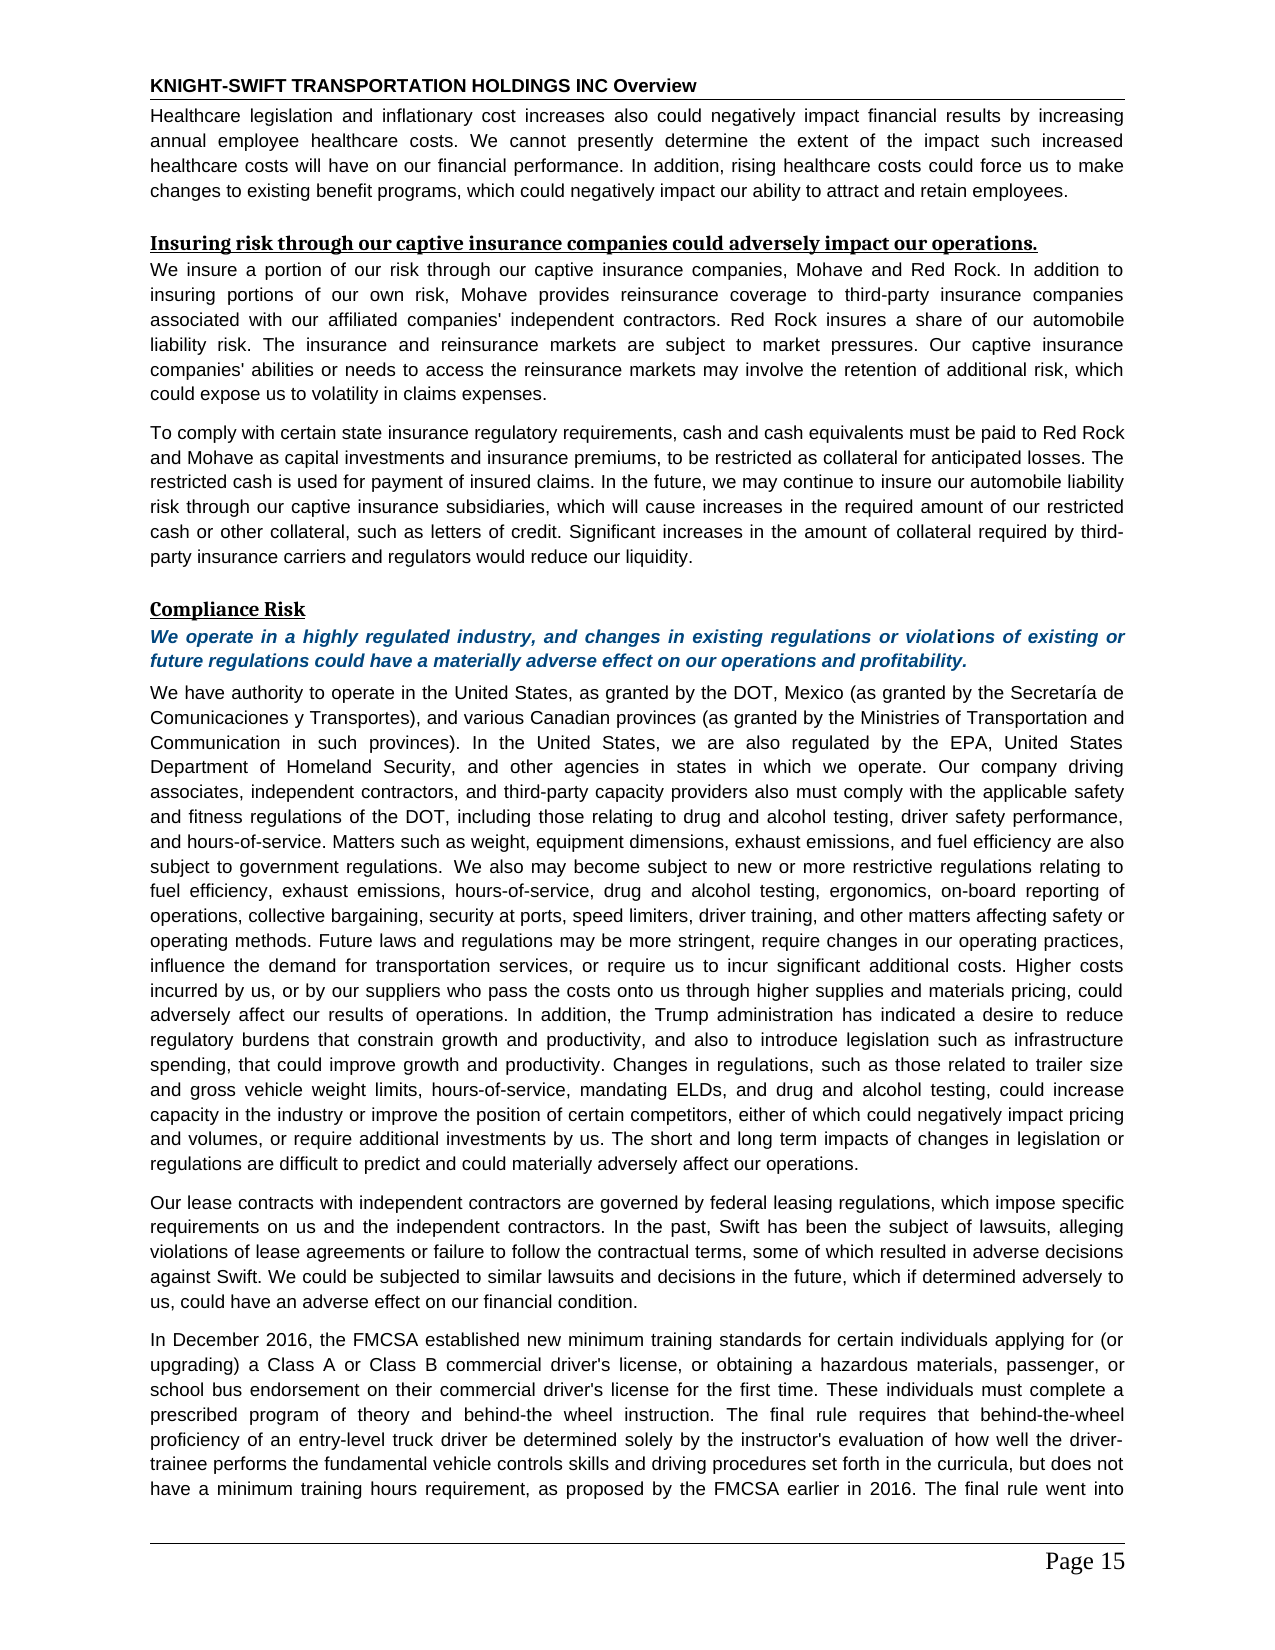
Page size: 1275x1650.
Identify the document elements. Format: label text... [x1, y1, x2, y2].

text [150, 1329, 1125, 1499]
text Healthcare legislation and inflationary cost increases also could negatively impact financial results by increasing annual employee healthcare costs. We cannot presently determine the extent of the impact such increased healthcare costs will have on our financial performance. In addition, rising healthcare costs could force us to make changes to existing benefit programs, which could negatively impact our ability to attract and retain employees. [150, 105, 1125, 201]
text Our lease contracts with independent contractors are governed by federal leasing regulations, which impose specific requirements on us and the independent contractors. In the past, Swift has been the subject of lawsuits, alleging violations of lease agreements or failure to follow the contractual terms, some of which resulted in adverse decisions against Swift. We could be subjected to similar lawsuits and decisions in the future, which if determined adversely to us, could have an adverse effect on our financial condition. [150, 1191, 1125, 1312]
text We have authority to operate in the United States, as granted by the DOT, Mexico (as granted by the Secretaría de Comunicaciones y Transportes), and various Canadian provinces (as granted by the Ministries of Transportation and Communication in such provinces). In the United States, we are also regulated by the EPA, United States Department of Homeland Security, and other agencies in states in which we operate. Our company driving associates, independent contractors, and third-party capacity providers also must comply with the applicable safety and fitness regulations of the DOT, including those relating to drug and alcohol testing, driver safety performance, and hours-of-service. Matters such as weight, equipment dimensions, exhaust emissions, and fuel efficiency are also subject to government regulations. We also may become subject to new or more restrictive regulations relating to fuel efficiency, exhaust emissions, hours-of-service, drug and alcohol testing, ergonomics, on-board reporting of operations, collective bargaining, security at ports, speed limiters, driver training, and other matters affecting safety or operating methods. Future laws and regulations may be more stringent, require changes in our operating practices, influence the demand for transportation services, or require us to incur significant additional costs. Higher costs incurred by us, or by our suppliers who pass the costs onto us through higher supplies and materials pricing, could adversely affect our results of operations. In addition, the Trump administration has indicated a desire to reduce regulatory burdens that constrain growth and productivity, and also to introduce legislation such as infrastructure spending, that could improve growth and productivity. Changes in regulations, such as those related to trailer size and gross vehicle weight limits, hours-of-service, mandating ELDs, and drug and alcohol testing, could increase capacity in the industry or improve the position of certain competitors, either of which could negatively impact pricing and volumes, or require additional investments by us. The short and long term impacts of changes in legislation or regulations are difficult to predict and could materially adversely affect our operations. [150, 682, 1125, 1174]
subtitle Insuring risk through our captive insurance companies could adversely impact our operations. [150, 232, 1125, 256]
text We insure a portion of our risk through our captive insurance companies, Mohave and Red Rock. In addition to insuring portions of our own risk, Mohave provides reinsurance coverage to third-party insurance companies associated with our affiliated companies' independent contractors. Red Rock insures a share of our automobile liability risk. The insurance and reinsurance markets are subject to market pressures. Our captive insurance companies' abilities or needs to access the reinsurance markets may involve the retention of additional risk, which could expose us to volatility in claims expenses. [150, 259, 1125, 405]
text To comply with certain state insurance regulatory requirements, cash and cash equivalents must be paid to Red Rock and Mohave as capital investments and insurance premiums, to be restricted as collateral for anticipated losses. The restricted cash is used for payment of insured claims. In the future, we may continue to insure our automobile liability risk through our captive insurance subsidiaries, which will cause increases in the required amount of our restricted cash or other collateral, such as letters of credit. Significant increases in the amount of collateral required by third-party insurance carriers and regulators would reduce our liquidity. [150, 422, 1125, 567]
text We operate in a highly regulated industry, and changes in existing regulations or violations of existing or future regulations could have a materially adverse effect on our operations and profitability. [150, 625, 1125, 672]
subtitle Compliance Risk [150, 598, 1125, 622]
